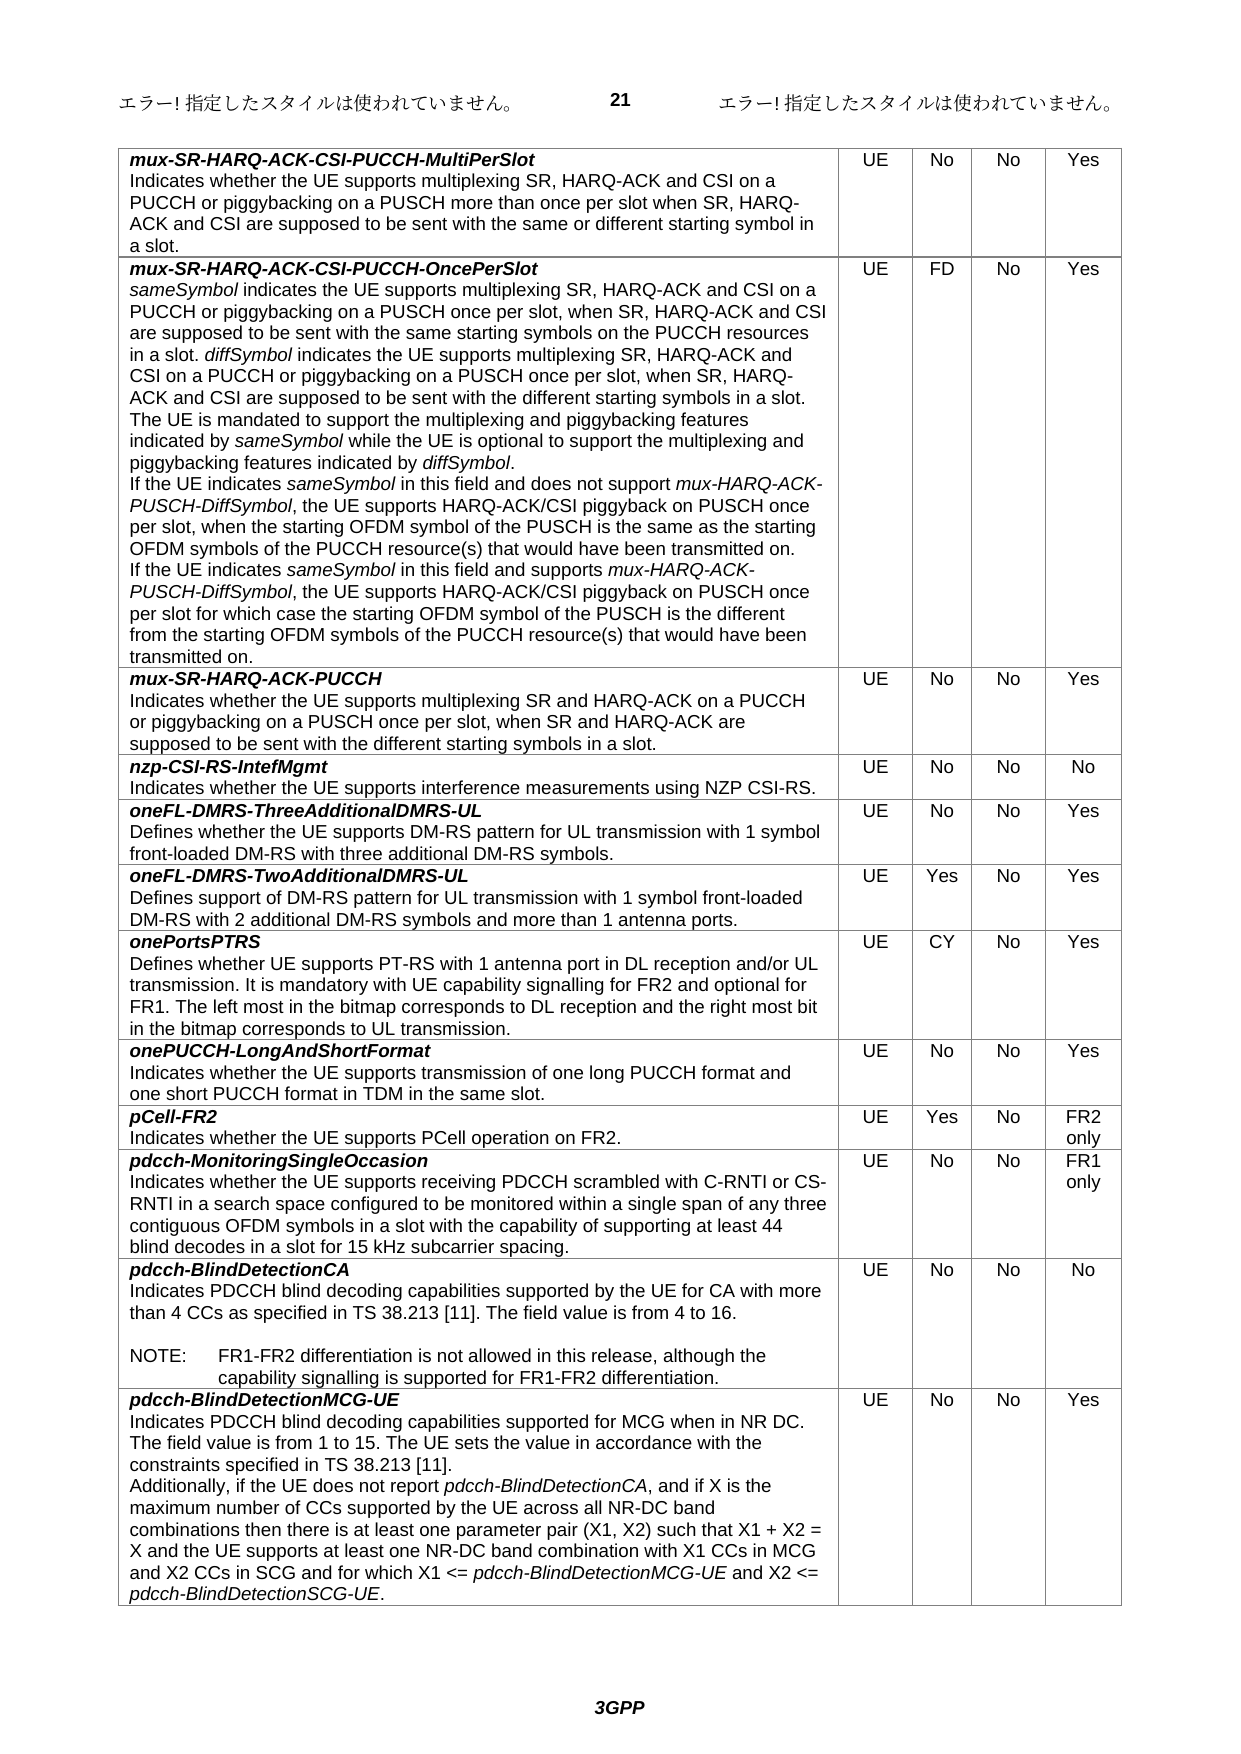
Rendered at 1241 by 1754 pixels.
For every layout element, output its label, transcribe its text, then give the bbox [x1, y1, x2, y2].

table_cell mux-SR-HARQ-ACK-CSI-PUCCH-OncePerSlot sameSymbol indicates the UE supports multiplexing SR, HARQ-ACK and CSI on a PUCCH or piggybacking on a PUSCH once per slot, when SR, HARQ-ACK and CSI are supposed to be sent with the same starting symbols on the PUCCH resources in a slot. diffSymbol indicates the UE supports multiplexing SR, HARQ-ACK and CSI on a PUCCH or piggybacking on a PUSCH once per slot, when SR, HARQ-ACK and CSI are supposed to be sent with the different starting symbols in a slot. The UE is mandated to support the multiplexing and piggybacking features indicated by sameSymbol while the UE is optional to support the multiplexing and piggybacking features indicated by diffSymbol. If the UE indicates sameSymbol in this field and does not support mux-HARQ-ACK-PUSCH-DiffSymbol, the UE supports HARQ-ACK/CSI piggyback on PUSCH once per slot, when the starting OFDM symbol of the PUSCH is the same as the starting OFDM symbols of the PUCCH resource(s) that would have been transmitted on. If the UE indicates sameSymbol in this field and supports mux-HARQ-ACK-PUSCH-DiffSymbol, the UE supports HARQ-ACK/CSI piggyback on PUSCH once per slot for which case the starting OFDM symbol of the PUSCH is the different from the starting OFDM symbols of the PUCCH resource(s) that would have been transmitted on. [119, 258, 838, 667]
table_cell FR2 only [1046, 1106, 1121, 1149]
table_cell onePortsPTRS Defines whether UE supports PT-RS with 1 antenna port in DL reception and/or UL transmission. It is mandatory with UE capability signalling for FR2 and optional for FR1. The left most in the bitmap corresponds to DL reception and the right most bit in the bitmap corresponds to UL transmission. [119, 931, 838, 1039]
table_cell No [913, 1389, 971, 1605]
table_cell No [972, 1259, 1045, 1388]
table_cell pdcch-BlindDetectionCA Indicates PDCCH blind decoding capabilities supported by the UE for CA with more than 4 CCs as specified in TS 38.213 [11]. The field value is from 4 to 16. NOTE: FR1-FR2 differentiation is not allowed in this release, although the capability signalling is supported for FR1-FR2 differentiation. [119, 1259, 838, 1388]
table_cell oneFL-DMRS-TwoAdditionalDMRS-UL Defines support of DM-RS pattern for UL transmission with 1 symbol front-loaded DM-RS with 2 additional DM-RS symbols and more than 1 antenna ports. [119, 865, 838, 930]
table_cell oneFL-DMRS-ThreeAdditionalDMRS-UL Defines whether the UE supports DM-RS pattern for UL transmission with 1 symbol front-loaded DM-RS with three additional DM-RS symbols. [119, 800, 838, 864]
table_cell No [913, 755, 971, 798]
table_cell No [972, 755, 1045, 798]
table_cell pCell-FR2 Indicates whether the UE supports PCell operation on FR2. [119, 1106, 838, 1149]
table_cell onePUCCH-LongAndShortFormat Indicates whether the UE supports transmission of one long PUCCH format and one short PUCCH format in TDM in the same slot. [119, 1040, 838, 1104]
table_cell No [972, 668, 1045, 754]
table_cell UE [839, 755, 912, 798]
table_cell Yes [913, 865, 971, 930]
table_cell UE [839, 1389, 912, 1605]
table_cell Yes [1046, 668, 1121, 754]
table_cell No [913, 149, 971, 256]
table_cell FD [913, 258, 971, 667]
table_cell No [913, 1259, 971, 1388]
table_cell No [913, 1040, 971, 1104]
table_cell No [1046, 755, 1121, 798]
table_cell UE [839, 1259, 912, 1388]
table_cell No [972, 258, 1045, 667]
table_cell No [972, 800, 1045, 864]
table_cell No [972, 931, 1045, 1039]
table_cell Yes [913, 1106, 971, 1149]
table_cell UE [839, 1150, 912, 1258]
table_cell No [913, 668, 971, 754]
table_cell FR1 only [1046, 1150, 1121, 1258]
table_cell Yes [1046, 800, 1121, 864]
table_cell No [972, 1389, 1045, 1605]
table_cell mux-SR-HARQ-ACK-CSI-PUCCH-MultiPerSlot Indicates whether the UE supports multiplexing SR, HARQ-ACK and CSI on a PUCCH or piggybacking on a PUSCH more than once per slot when SR, HARQ-ACK and CSI are supposed to be sent with the same or different starting symbol in a slot. [119, 149, 838, 256]
table_cell Yes [1046, 1389, 1121, 1605]
table_cell No [972, 1040, 1045, 1104]
table_cell Yes [1046, 931, 1121, 1039]
table_cell UE [839, 800, 912, 864]
table_cell No [913, 800, 971, 864]
table_cell Yes [1046, 149, 1121, 256]
table_cell UE [839, 258, 912, 667]
table_cell CY [913, 931, 971, 1039]
table_cell No [972, 1106, 1045, 1149]
table_cell UE [839, 931, 912, 1039]
table_cell No [972, 1150, 1045, 1258]
table_cell pdcch-BlindDetectionMCG-UE Indicates PDCCH blind decoding capabilities supported for MCG when in NR DC. The field value is from 1 to 15. The UE sets the value in accordance with the constraints specified in TS 38.213 [11]. Additionally, if the UE does not report pdcch-BlindDetectionCA, and if X is the maximum number of CCs supported by the UE across all NR-DC band combinations then there is at least one parameter pair (X1, X2) such that X1 + X2 = X and the UE supports at least one NR-DC band combination with X1 CCs in MCG and X2 CCs in SCG and for which X1 <= pdcch-BlindDetectionMCG-UE and X2 <= pdcch-BlindDetectionSCG-UE. [119, 1389, 838, 1605]
table_cell nzp-CSI-RS-IntefMgmt Indicates whether the UE supports interference measurements using NZP CSI-RS. [119, 755, 838, 798]
table_cell UE [839, 1040, 912, 1104]
table_cell Yes [1046, 865, 1121, 930]
table_cell No [1046, 1259, 1121, 1388]
table_cell No [972, 149, 1045, 256]
table_cell Yes [1046, 258, 1121, 667]
table_cell No [913, 1150, 971, 1258]
table_cell mux-SR-HARQ-ACK-PUCCH Indicates whether the UE supports multiplexing SR and HARQ-ACK on a PUCCH or piggybacking on a PUSCH once per slot, when SR and HARQ-ACK are supposed to be sent with the different starting symbols in a slot. [119, 668, 838, 754]
table_cell pdcch-MonitoringSingleOccasion Indicates whether the UE supports receiving PDCCH scrambled with C-RNTI or CS-RNTI in a search space configured to be monitored within a single span of any three contiguous OFDM symbols in a slot with the capability of supporting at least 44 blind decodes in a slot for 15 kHz subcarrier spacing. [119, 1150, 838, 1258]
table_cell UE [839, 149, 912, 256]
table_cell UE [839, 865, 912, 930]
table_cell No [972, 865, 1045, 930]
table_cell UE [839, 668, 912, 754]
table_cell UE [839, 1106, 912, 1149]
table_cell Yes [1046, 1040, 1121, 1104]
